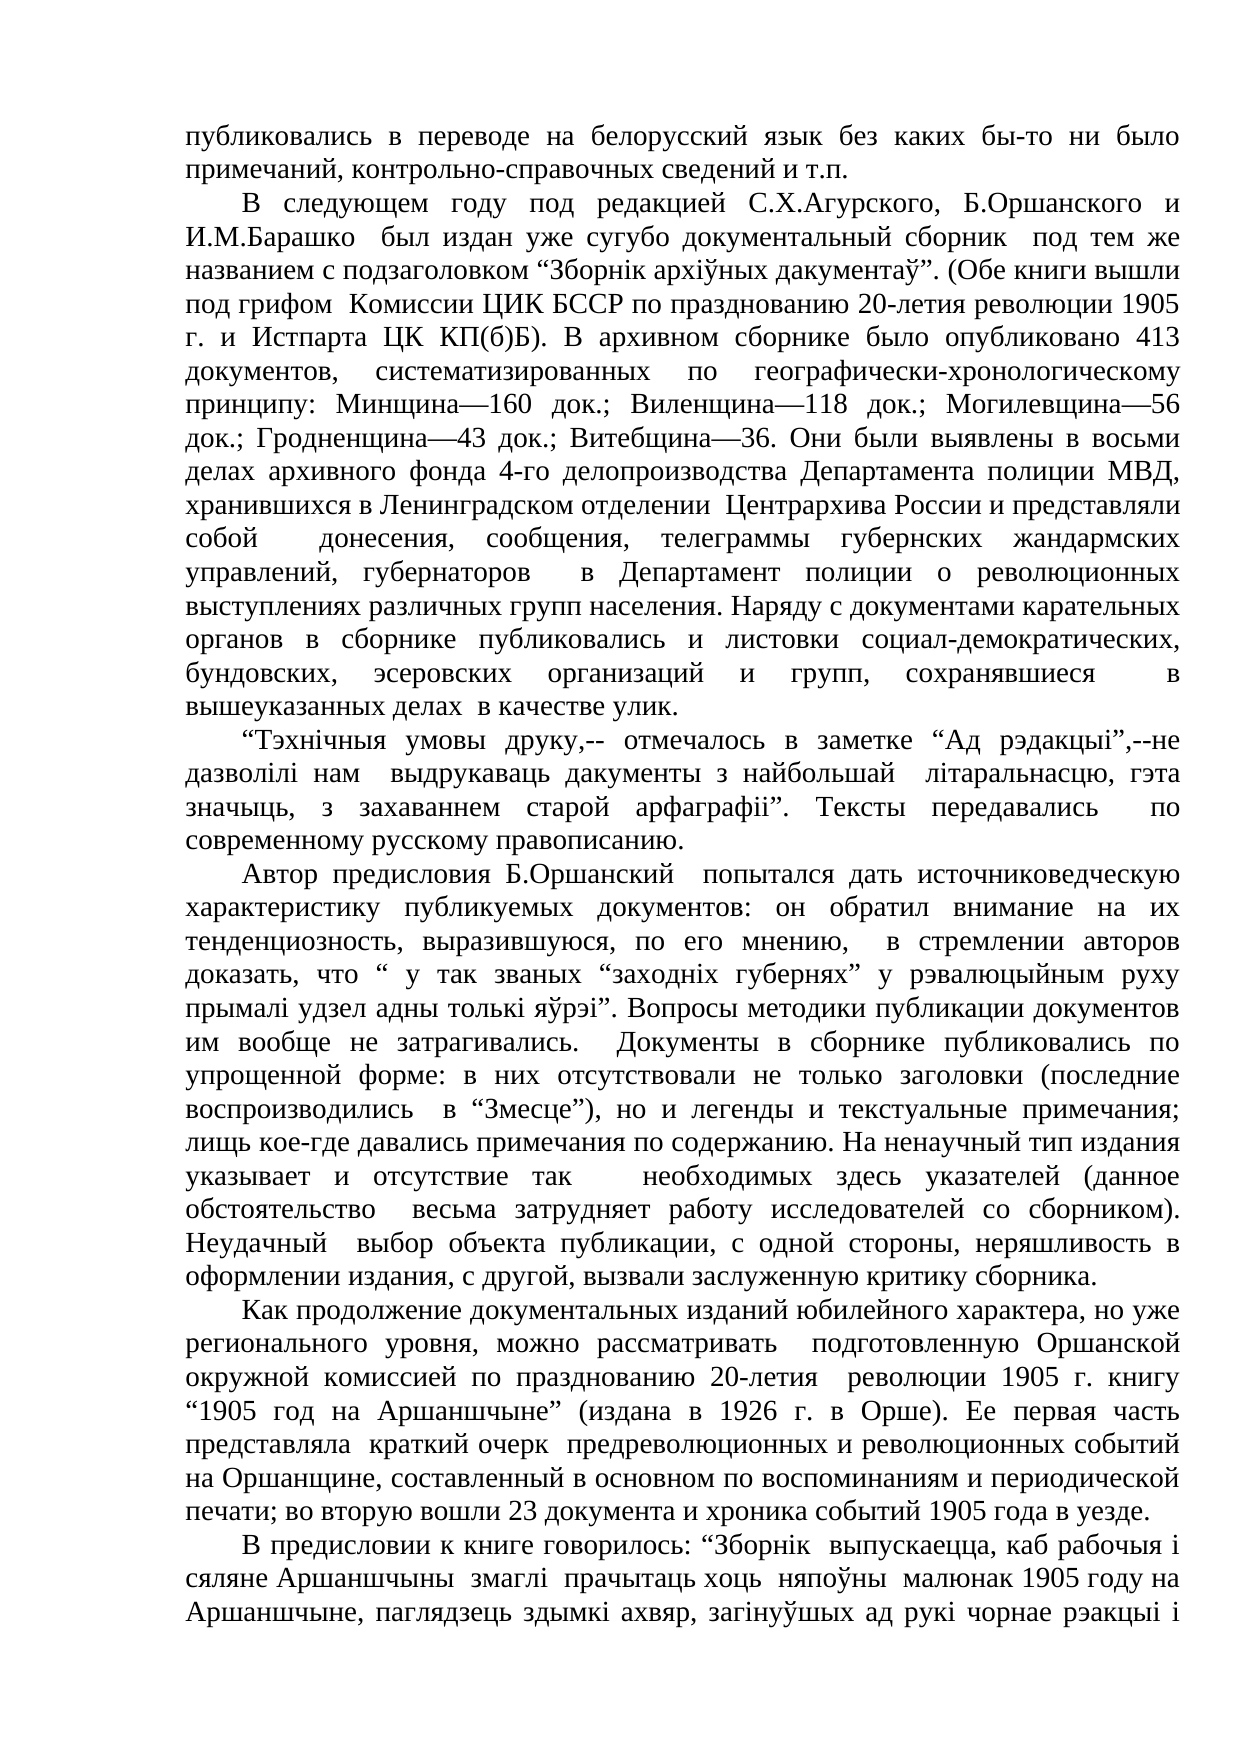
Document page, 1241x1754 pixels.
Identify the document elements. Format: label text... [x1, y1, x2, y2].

text Автор предисловия Б.Оршанский попытался дать источниковедческую характеристику публикуемых документов: он обратил внимание на их тенденциозность, выразившуюся, по его мнению, в стремлении авторов доказать, что “ у так званых “заходніх губернях” у рэвалюцыйным руху прымалі удзел адны толькі яўрэі”. Вопросы методики публикации документов им вообще не затрагивались. Документы в сборнике публиковались по упрощенной форме: в них отсутствовали не только заголовки (последние воспроизводились в “Змесце”), но и легенды и текстуальные примечания; лищь кое-где давались примечания по содержанию. На ненаучный тип издания указывает и отсутствие так необходимых здесь указателей (данное обстоятельство весьма затрудняет работу исследователей со сборником). Неудачный выбор объекта публикации, с одной стороны, неряшливость в оформлении издания, с другой, вызвали заслуженную критику сборника. [185, 856, 1181, 1292]
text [185, 118, 1181, 185]
text “Тэхнічныя умовы друку,-- отмечалось в заметке “Ад рэдакцыі”,--не дазволілі нам выдрукаваць дакументы з найбольшай літаральнасцю, гэта значыць, з захаваннем старой арфаграфіі”. Тексты передавались по современному русскому правописанию. [185, 722, 1181, 856]
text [185, 1527, 1181, 1627]
text Как продолжение документальных изданий юбилейного характера, но уже регионального уровня, можно рассматривать подготовленную Оршанской окружной комиссией по празднованию 20-летия революции 1905 г. книгу “1905 год на Аршаншчыне” (издана в 1926 г. в Орше). Ее первая часть представляла краткий очерк предреволюционных и революционных событий на Оршанщине, составленный в основном по воспоминаниям и периодической печати; во вторую вошли 23 документа и хроника событий 1905 года в уезде. [185, 1292, 1181, 1527]
text В следующем году под редакцией С.Х.Агурского, Б.Оршанского и И.М.Барашко был издан уже сугубо документальный сборник под тем же названием с подзаголовком “Зборнік архіўных дакументаў”. (Обе книги вышли под грифом Комиссии ЦИК БССР по празднованию 20-летия революции 1905 г. и Истпарта ЦК КП(б)Б). В архивном сборнике было опубликовано 413 документов, систематизированных по географически-хронологическому принципу: Минщина—160 док.; Виленщина—118 док.; Могилевщина—56 док.; Гродненщина—43 док.; Витебщина—36. Они были выявлены в восьми делах архивного фонда 4-го делопроизводства Департамента полиции МВД, хранившихся в Ленинградском отделении Центрархива России и представляли собой донесения, сообщения, телеграммы губернских жандармских управлений, губернаторов в Департамент полиции о революционных выступлениях различных групп населения. Наряду с документами карательных органов в сборнике публиковались и листовки социал-демократических, бундовских, эсеровских организаций и групп, сохранявшиеся в вышеуказанных делах в качестве улик. [185, 185, 1181, 722]
